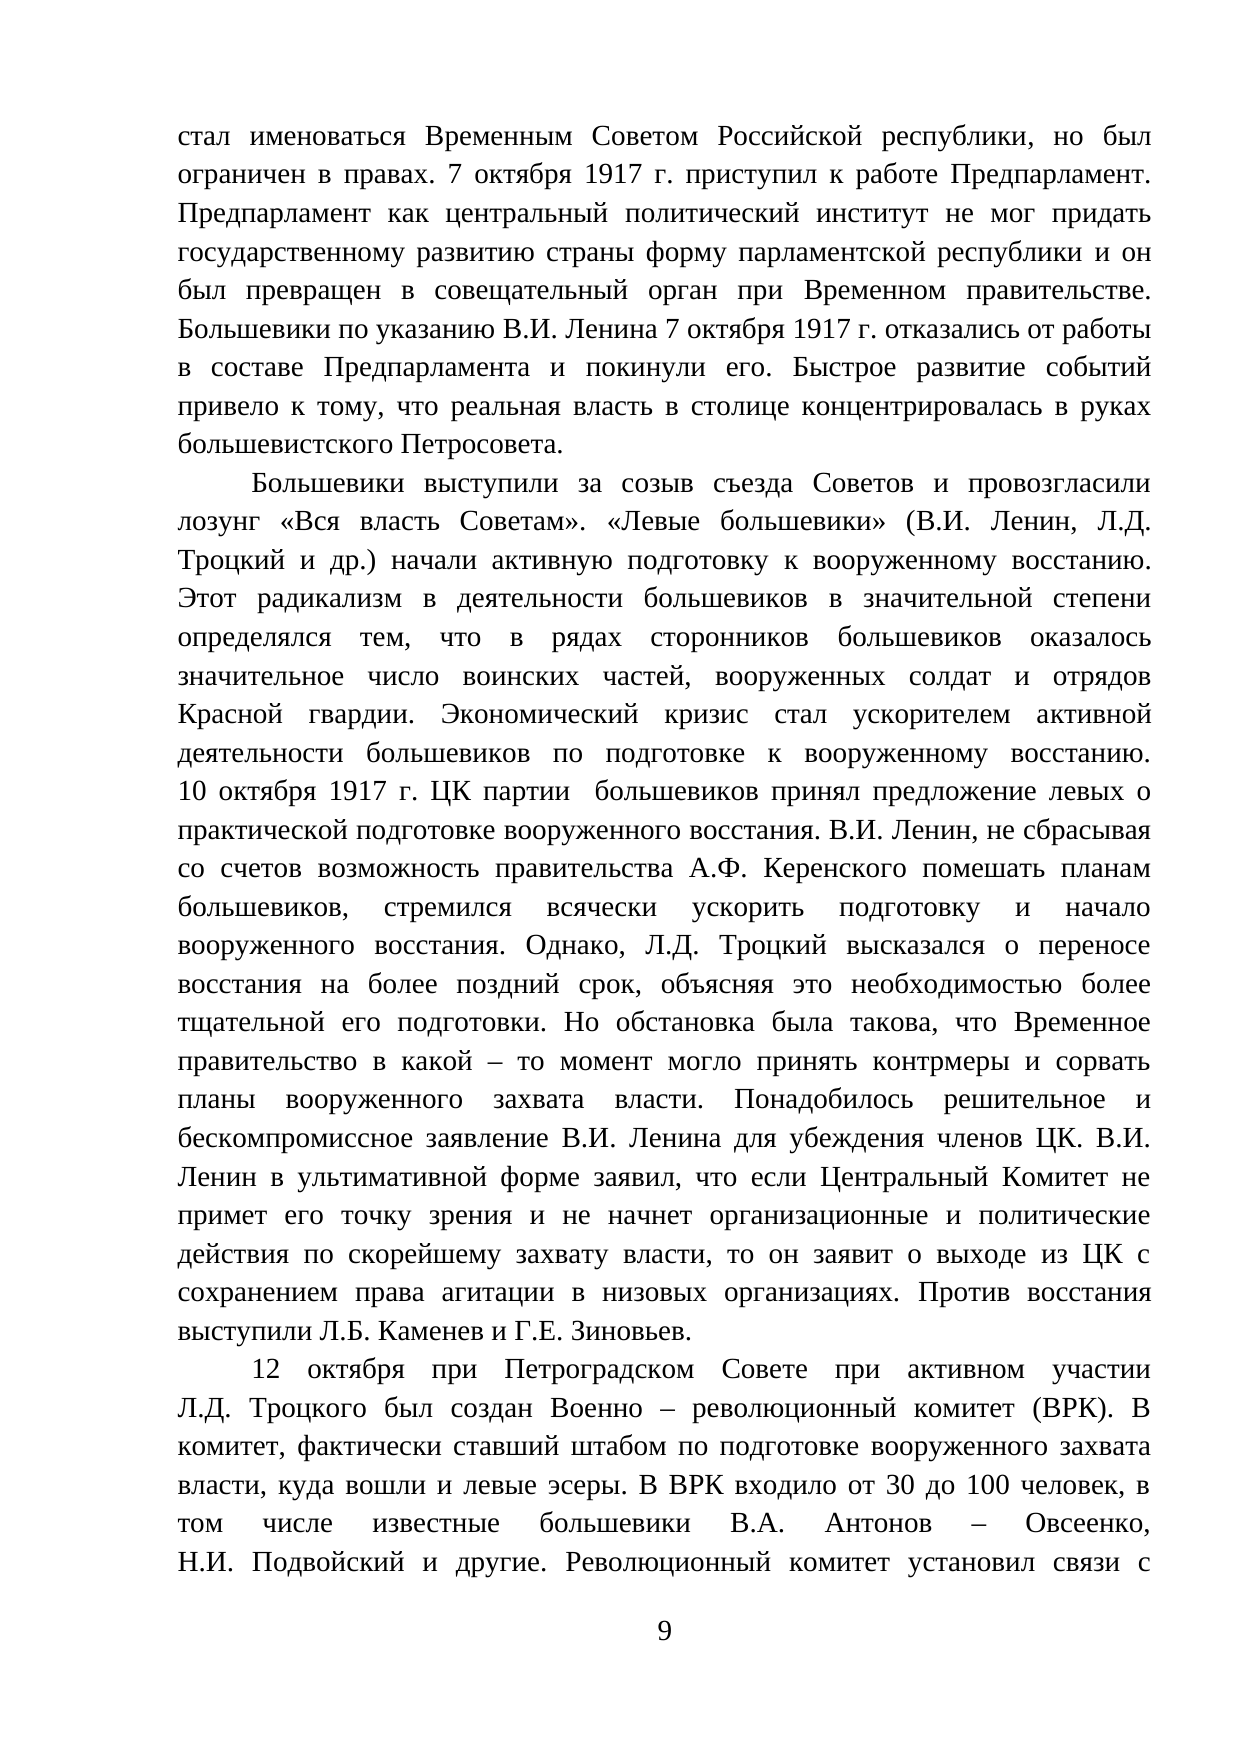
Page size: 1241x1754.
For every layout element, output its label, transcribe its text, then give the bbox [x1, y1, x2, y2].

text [177, 1351, 1152, 1578]
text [177, 118, 1152, 460]
text Большевики выступили за созыв съезда Советов и провозгласили лозунг «Вся власть Советам». «Левые большевики» (В.И. Ленин, Л.Д. Троцкий и др.) начали активную подготовку к вооруженному восстанию. Этот радикализм в деятельности большевиков в значительной степени определялся тем, что в рядах сторонников большевиков оказалось значительное число воинских частей, вооруженных солдат и отрядов Красной гвардии. Экономический кризис стал ускорителем активной деятельности большевиков по подготовке к вооруженному восстанию. 10 октября 1917 г. ЦК партии большевиков принял предложение левых о практической подготовке вооруженного восстания. В.И. Ленин, не сбрасывая со счетов возможность правительства А.Ф. Керенского помешать планам большевиков, стремился всячески ускорить подготовку и начало вооруженного восстания. Однако, Л.Д. Троцкий высказался о переносе восстания на более поздний срок, объясняя это необходимостью более тщательной его подготовки. Но обстановка была такова, что Временное правительство в какой – то момент могло принять контрмеры и сорвать планы вооруженного захвата власти. Понадобилось решительное и бескомпромиссное заявление В.И. Ленина для убеждения членов ЦК. В.И. Ленин в ультимативной форме заявил, что если Центральный Комитет не примет его точку зрения и не начнет организационные и политические действия по скорейшему захвату власти, то он заявит о выходе из ЦК с сохранением права агитации в низовых организациях. Против восстания выступили Л.Б. Каменев и Г.Е. Зиновьев. [177, 465, 1152, 1346]
